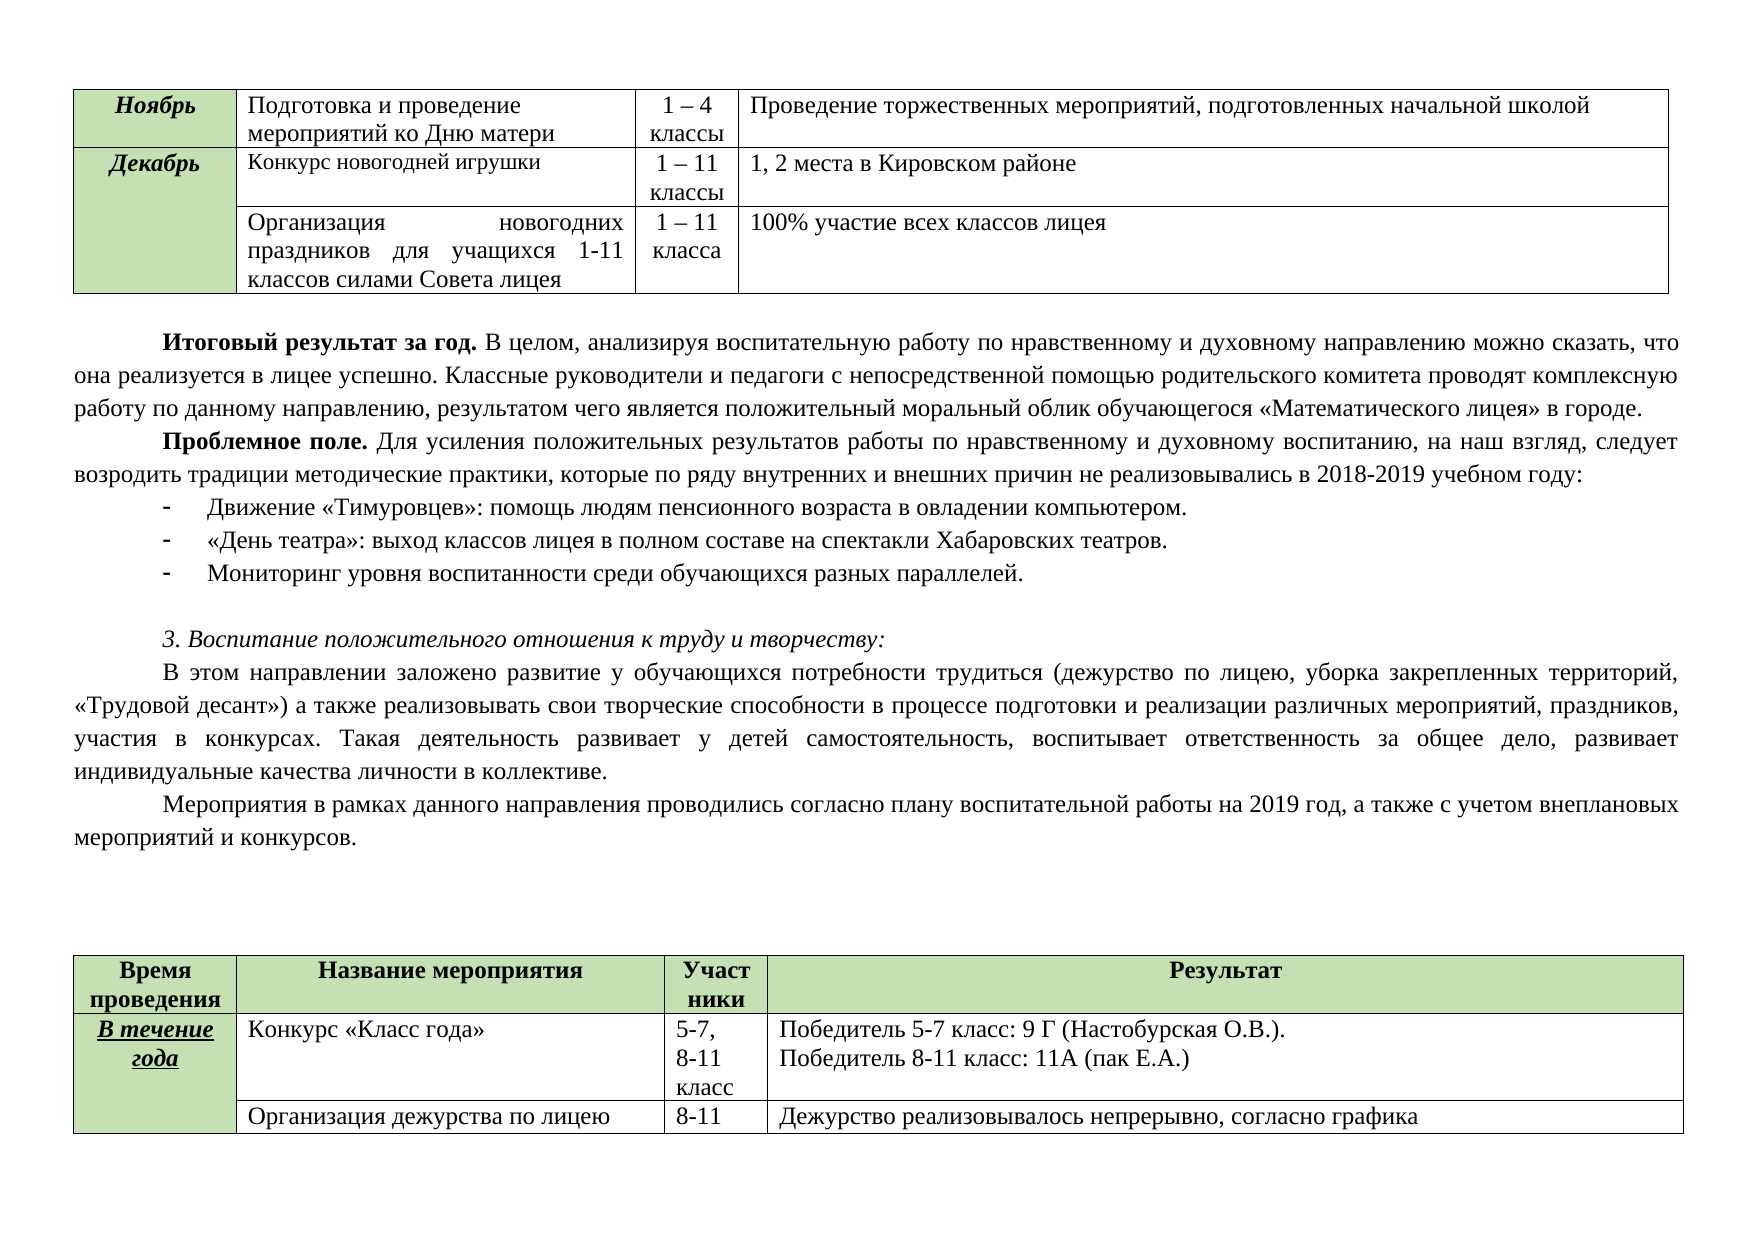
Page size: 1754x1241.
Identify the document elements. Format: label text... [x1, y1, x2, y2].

list Движение «Тимуровцев»: помощь людям пенсионного возраста в овладении компьютером. [162, 492, 1680, 521]
table_cell 5-7, 8-11 класс [665, 1014, 767, 1100]
table_cell 1 – 11 класса [636, 207, 738, 293]
table_cell В течение года [74, 1014, 236, 1133]
table_cell 1 – 11 классы [636, 148, 738, 206]
text 3. Воспитание положительного отношения к труду и творчеству: [74, 624, 1680, 653]
text Мероприятия в рамках данного направления проводились согласно плану воспитательной работы на 2019 год, а также с учетом внеплановых мероприятий и конкурсов. [74, 789, 1680, 851]
text Итоговый результат за год. В целом, анализируя воспитательную работу по нравственному и духовному направлению можно сказать, что она реализуется в лицее успешно. Классные руководители и педагоги с непосредственной помощью родительского комитета проводят комплексную работу по данному направлению, результатом чего является положительный моральный облик обучающегося «Математического лицея» в городе. [74, 327, 1680, 422]
table_cell Декабрь [74, 148, 236, 293]
list «День театра»: выход классов лицея в полном составе на спектакли Хабаровских театров. [162, 525, 1680, 554]
table_cell 8-11 класс [665, 1101, 767, 1133]
table_cell Проведение торжественных мероприятий, подготовленных начальной школой [739, 90, 1668, 147]
text В этом направлении заложено развитие у обучающихся потребности трудиться (дежурство по лицею, уборка закрепленных территорий, «Трудовой десант») а также реализовывать свои творческие способности в процессе подготовки и реализации различных мероприятий, праздников, участия в конкурсах. Такая деятельность развивает у детей самостоятельность, воспитывает ответственность за общее дело, развивает индивидуальные качества личности в коллективе. [74, 657, 1680, 785]
table_header Название мероприятия [237, 956, 664, 1013]
table_cell Конкурс новогодней игрушки [237, 148, 635, 206]
table_cell Победитель 5-7 класс: 9 Г (Настобурская О.В.). Победитель 8-11 класс: 11А (пак Е.А.) [768, 1014, 1683, 1100]
table_cell Конкурс «Класс года» [237, 1014, 664, 1100]
table_header Время проведения [74, 956, 236, 1013]
table_cell Ноябрь [74, 90, 236, 147]
list Мониторинг уровня воспитанности среди обучающихся разных параллелей. [162, 558, 1680, 587]
text Проблемное поле. Для усиления положительных результатов работы по нравственному и духовному воспитанию, на наш взгляд, следует возродить традиции методические практики, которые по ряду внутренних и внешних причин не реализовывались в 2018-2019 учебном году: [74, 426, 1680, 488]
table_header Результат [768, 956, 1683, 1013]
table_cell Организация новогодних праздников для учащихся 1-11 классов силами Совета лицея [237, 207, 635, 293]
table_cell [237, 1101, 664, 1133]
table_header Участники [665, 956, 767, 1013]
table_cell 1 – 4 классы [636, 90, 738, 147]
table_cell 100% участие всех классов лицея [739, 207, 1668, 293]
table_cell 1, 2 места в Кировском районе [739, 148, 1668, 206]
table_cell Подготовка и проведение мероприятий ко Дню матери [237, 90, 635, 147]
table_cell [768, 1101, 1683, 1133]
